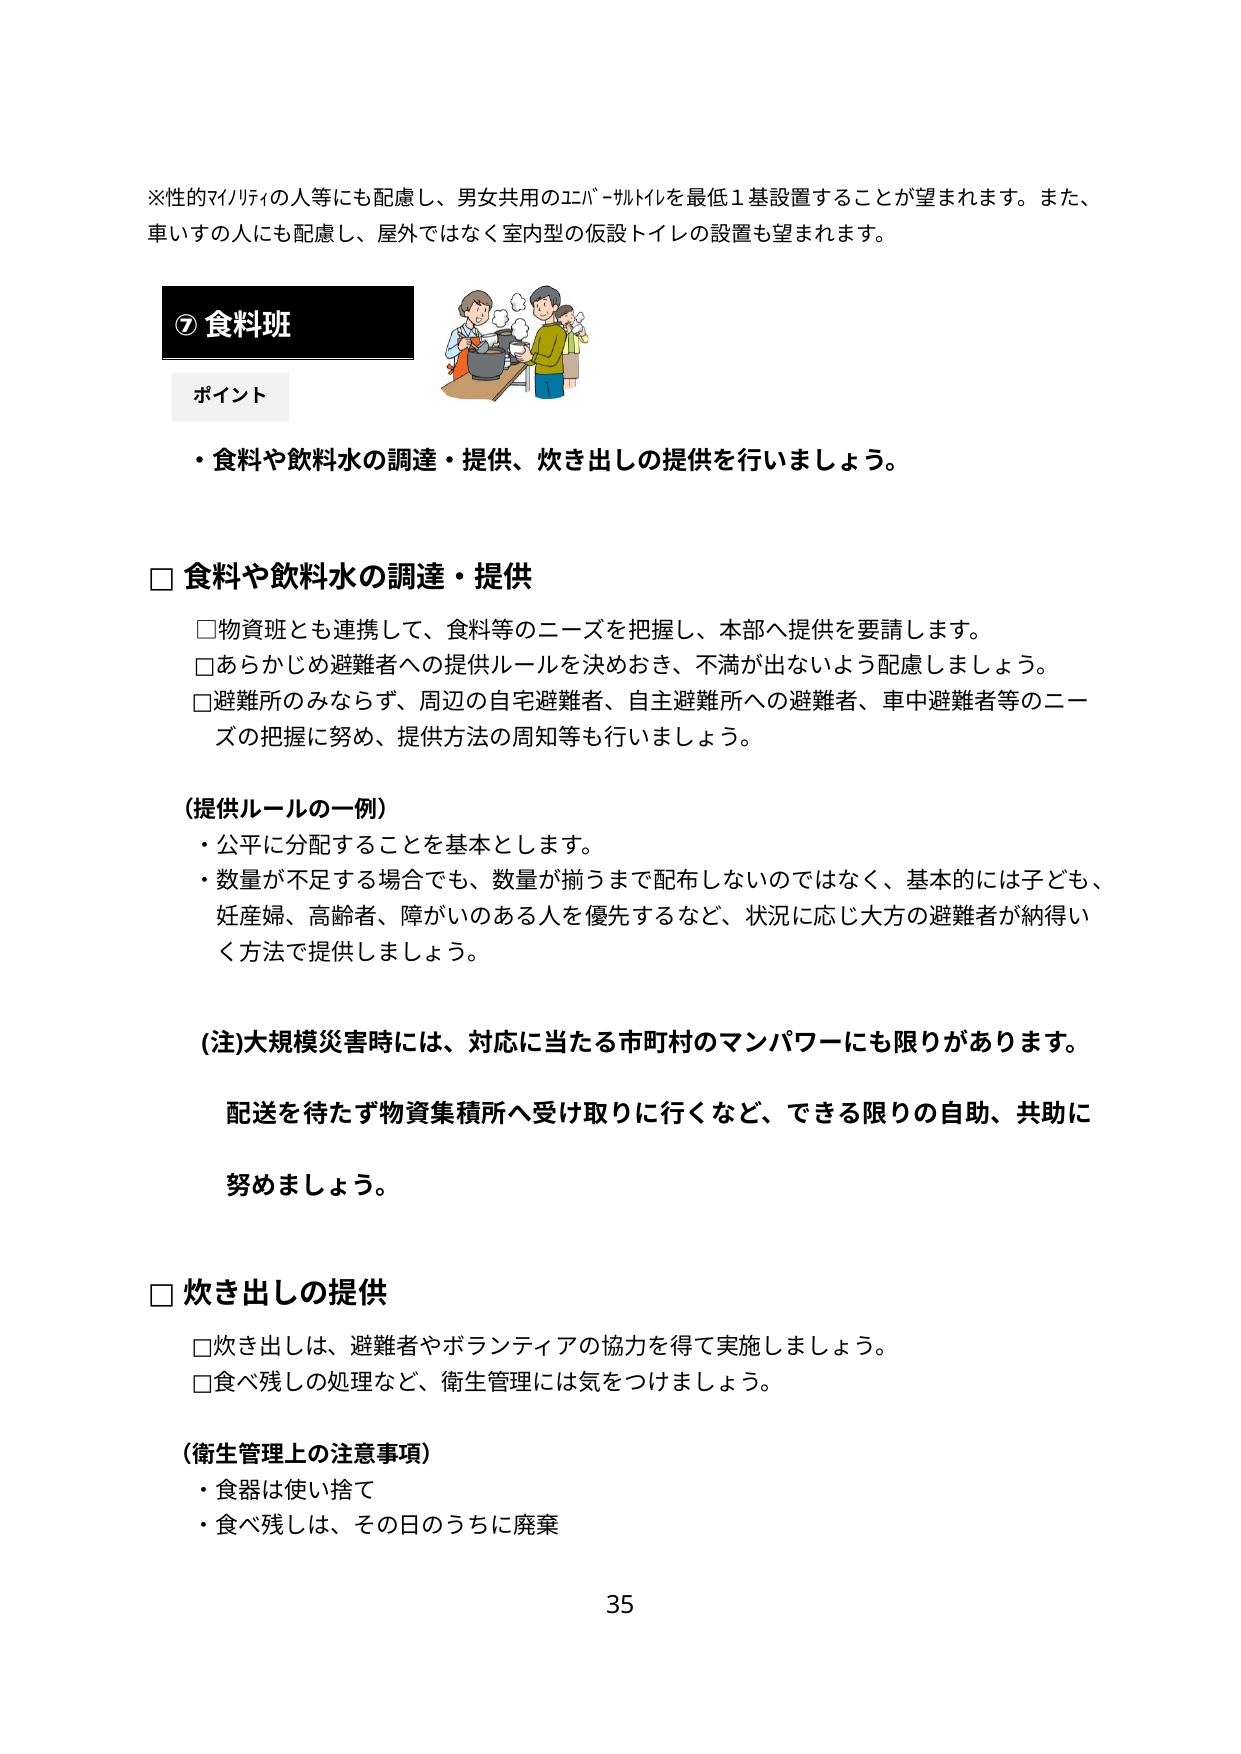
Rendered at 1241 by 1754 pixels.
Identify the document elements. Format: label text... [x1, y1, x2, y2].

table_header ⑦食料班 [163, 287, 413, 358]
text (注)大規模災害時には、対応に当たる市町村のマンパワーにも限りがあります。配送を待たず物資集積所へ受け取りに行くなど、できる限りの自助、共助に努めましょう。 [201, 1004, 1092, 1219]
text □ 炊き出しの提供 [148, 1255, 1092, 1327]
text ・食べ残しは、その日のうちに廃棄 [169, 1506, 1092, 1542]
text ・食器は使い捨て [169, 1470, 1092, 1506]
text □物資班とも連携して、食料等のニーズを把握し、本部へ提供を要請します。 [148, 610, 1092, 646]
text □炊き出しは、避難者やボランティアの協力を得て実施しましょう。 □食べ残しの処理など、衛生管理には気をつけましょう。 [191, 1327, 1092, 1399]
text （衛生管理上の注意事項） [169, 1434, 1092, 1470]
text ・数量が不足する場合でも、数量が揃うまで配布しないのではなく、基本的には子ども、妊産婦、高齢者、障がいのある人を優先するなど、状況に応じ大方の避難者が納得いく方法で提供しましょう。 [148, 861, 1092, 969]
text （提供ルールの一例） [148, 789, 1092, 825]
picture [440, 285, 589, 402]
text ・公平に分配することを基本とします。 [148, 825, 1092, 861]
text □避難所のみならず、周辺の自宅避難者、自主避難所への避難者、車中避難者等のニーズの把握に努め、提供方法の周知等も行いましょう。 [191, 682, 1092, 754]
text ※性的ﾏｲﾉﾘﾃｨの人等にも配慮し、男女共用のﾕﾆﾊﾞｰｻﾙﾄｲﾚを最低１基設置することが望まれます。また、車いすの人にも配慮し、屋外ではなく室内型の仮設トイレの設置も望まれます。 [148, 178, 1092, 250]
text □ 食料や飲料水の調達・提供 [148, 539, 1092, 610]
text □あらかじめ避難者への提供ルールを決めおき、不満が出ないよう配慮しましょう。 [148, 646, 1092, 682]
